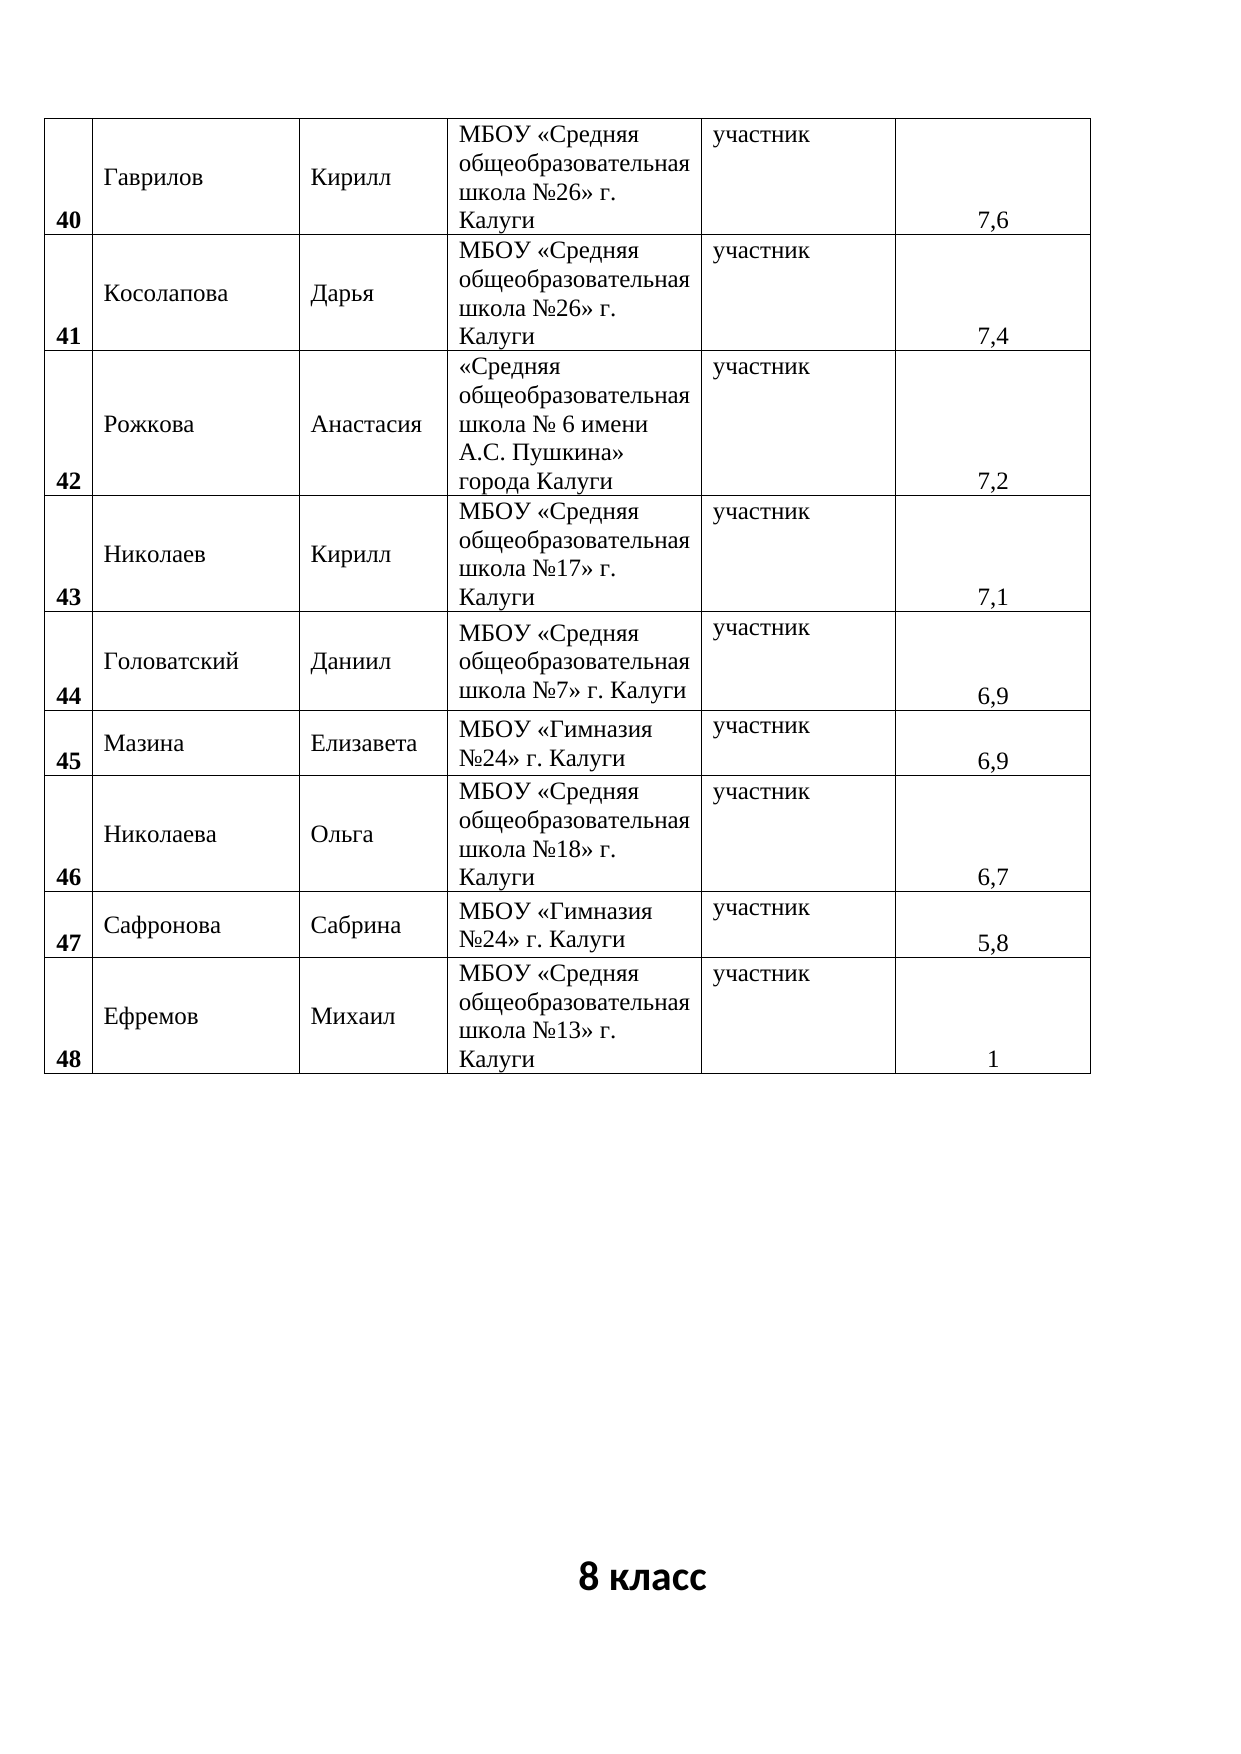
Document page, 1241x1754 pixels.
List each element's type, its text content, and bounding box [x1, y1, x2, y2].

table_cell Михаил [300, 958, 447, 1073]
table_cell Анастасия [300, 351, 447, 495]
table_cell 47 [45, 892, 92, 957]
table_cell Даниил [300, 612, 447, 709]
table_cell 1 [896, 958, 1090, 1073]
table_cell 45 [45, 711, 92, 775]
table_cell 46 [45, 776, 92, 891]
table_cell Кирилл [300, 119, 447, 234]
table_cell «Средняя общеобразовательная школа № 6 имени А.С. Пушкина» города Калуги [448, 351, 701, 495]
table_cell МБОУ «Средняя общеобразовательная школа №17» г. Калуги [448, 496, 701, 611]
table_cell 6,9 [896, 612, 1090, 709]
table_cell Ольга [300, 776, 447, 891]
table_cell участник [702, 776, 895, 891]
table_cell Николаева [93, 776, 299, 891]
table_cell Головатский [93, 612, 299, 709]
table_cell 7,6 [896, 119, 1090, 234]
table_cell Сабрина [300, 892, 447, 957]
table_cell МБОУ «Средняя общеобразовательная школа №18» г. Калуги [448, 776, 701, 891]
table_cell 42 [45, 351, 92, 495]
table_cell 44 [45, 612, 92, 709]
table_cell 6,9 [896, 711, 1090, 775]
table_cell МБОУ «Средняя общеобразовательная школа №13» г. Калуги [448, 958, 701, 1073]
table_cell участник [702, 958, 895, 1073]
table_cell участник [702, 711, 895, 775]
table_cell 7,2 [896, 351, 1090, 495]
table_cell Ефремов [93, 958, 299, 1073]
table_cell Елизавета [300, 711, 447, 775]
table_cell МБОУ «Средняя общеобразовательная школа №26» г. Калуги [448, 119, 701, 234]
table_cell 7,1 [896, 496, 1090, 611]
table_cell участник [702, 612, 895, 709]
table_cell 41 [45, 235, 92, 350]
table_cell участник [702, 119, 895, 234]
table_cell Косолапова [93, 235, 299, 350]
table_cell МБОУ «Средняя общеобразовательная школа №7» г. Калуги [448, 612, 701, 709]
table_cell участник [702, 496, 895, 611]
table_cell 5,8 [896, 892, 1090, 957]
table_cell Николаев [93, 496, 299, 611]
table_cell участник [702, 351, 895, 495]
table_cell 43 [45, 496, 92, 611]
table_cell участник [702, 235, 895, 350]
table_cell Кирилл [300, 496, 447, 611]
table_cell 40 [45, 119, 92, 234]
text 8 класс [133, 1550, 1152, 1601]
table_cell участник [702, 892, 895, 957]
table_cell МБОУ «Гимназия №24» г. Калуги [448, 892, 701, 957]
table_cell МБОУ «Гимназия №24» г. Калуги [448, 711, 701, 775]
table_cell 48 [45, 958, 92, 1073]
table_cell Рожкова [93, 351, 299, 495]
table_cell 7,4 [896, 235, 1090, 350]
table_cell 6,7 [896, 776, 1090, 891]
table_cell Дарья [300, 235, 447, 350]
table_cell Сафронова [93, 892, 299, 957]
table_cell Гаврилов [93, 119, 299, 234]
table_cell МБОУ «Средняя общеобразовательная школа №26» г. Калуги [448, 235, 701, 350]
table_cell Мазина [93, 711, 299, 775]
